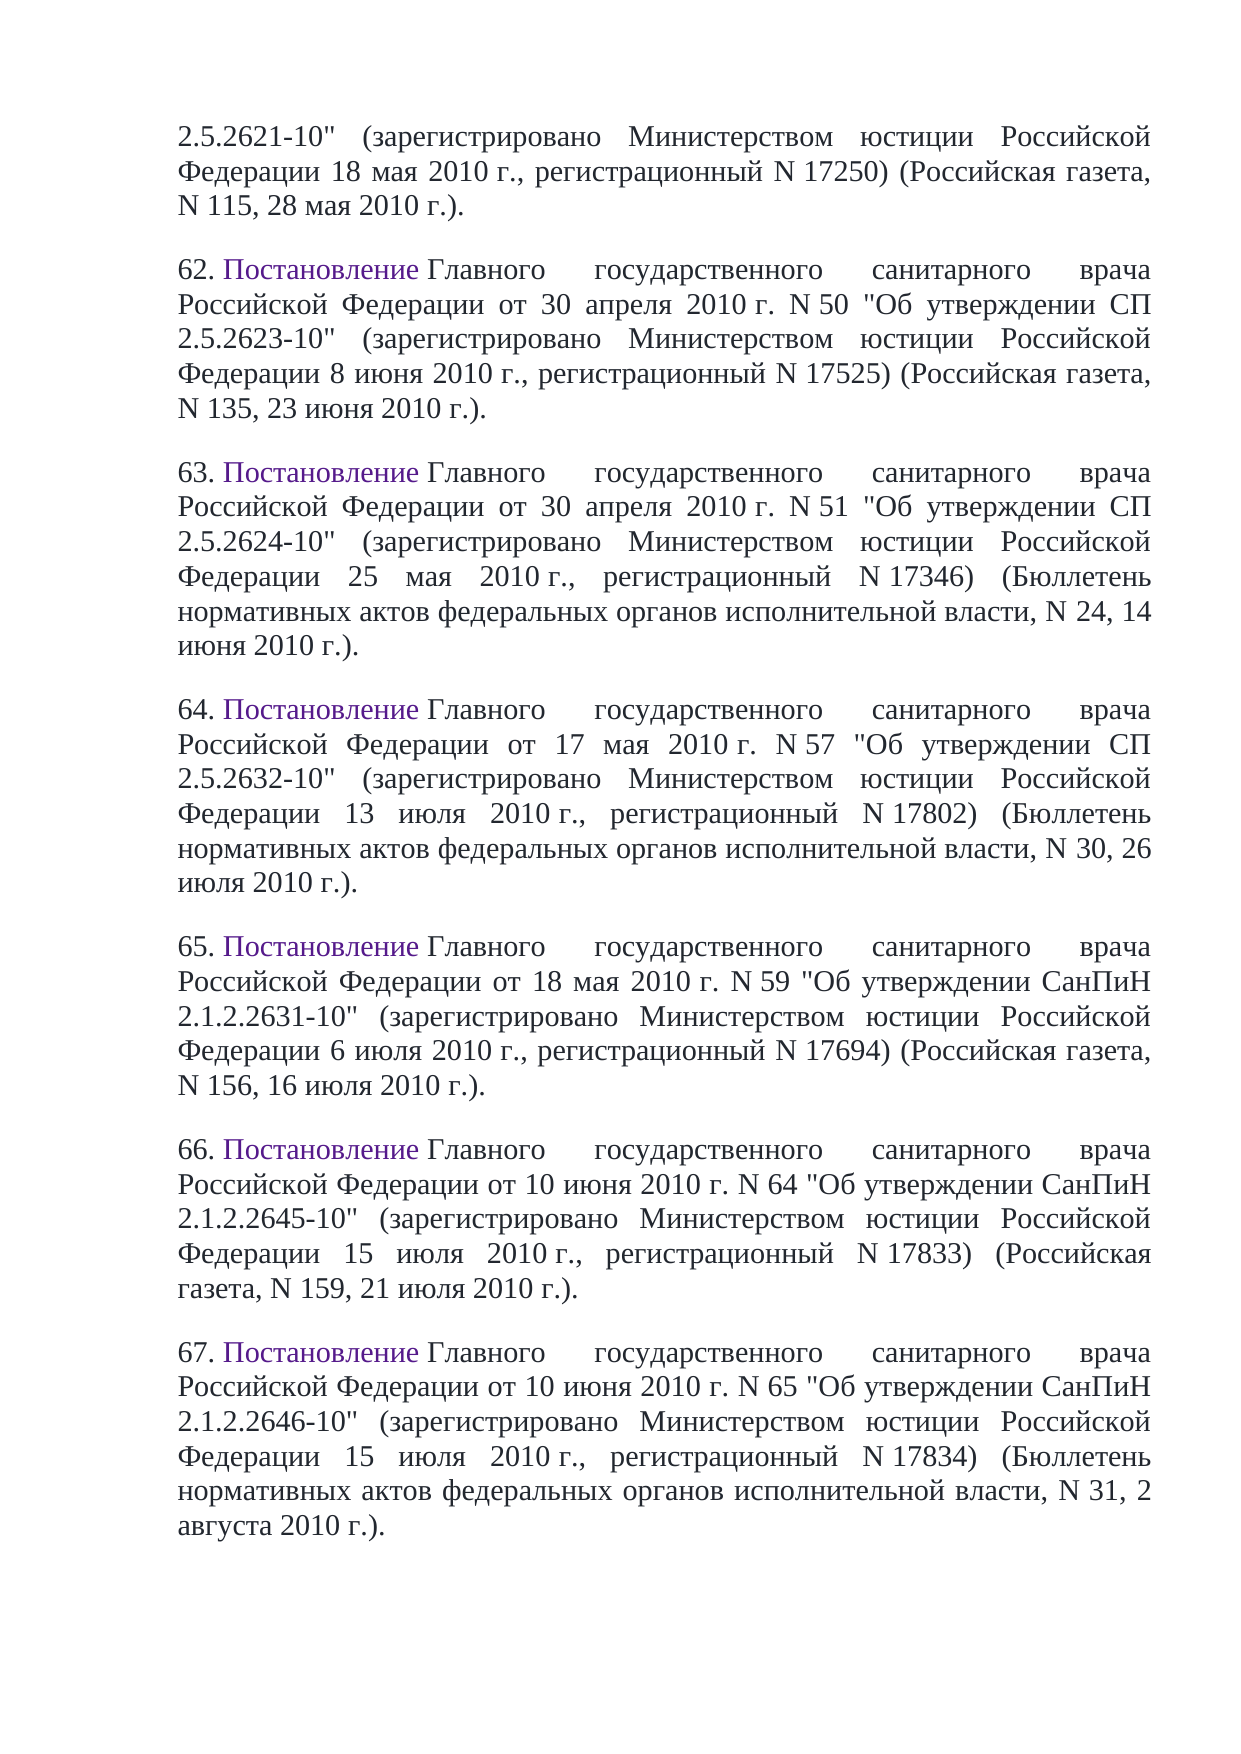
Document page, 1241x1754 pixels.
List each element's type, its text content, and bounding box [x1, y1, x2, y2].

text 66. Постановление Главного государственного санитарного врача Российской Федерации от 10 июня 2010 г. N 64 "Об утверждении СанПиН 2.1.2.2645-10" (зарегистрировано Министерством юстиции Российской Федерации 15 июля 2010 г., регистрационный N 17833) (Российская газета, N 159, 21 июля 2010 г.). [177, 1131, 1152, 1304]
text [177, 118, 1152, 222]
text 64. Постановление Главного государственного санитарного врача Российской Федерации от 17 мая 2010 г. N 57 "Об утверждении СП 2.5.2632-10" (зарегистрировано Министерством юстиции Российской Федерации 13 июля 2010 г., регистрационный N 17802) (Бюллетень нормативных актов федеральных органов исполнительной власти, N 30, 26 июля 2010 г.). [177, 691, 1152, 899]
text 67. Постановление Главного государственного санитарного врача Российской Федерации от 10 июня 2010 г. N 65 "Об утверждении СанПиН 2.1.2.2646-10" (зарегистрировано Министерством юстиции Российской Федерации 15 июля 2010 г., регистрационный N 17834) (Бюллетень нормативных актов федеральных органов исполнительной власти, N 31, 2 августа 2010 г.). [177, 1334, 1152, 1542]
text 63. Постановление Главного государственного санитарного врача Российской Федерации от 30 апреля 2010 г. N 51 "Об утверждении СП 2.5.2624-10" (зарегистрировано Министерством юстиции Российской Федерации 25 мая 2010 г., регистрационный N 17346) (Бюллетень нормативных актов федеральных органов исполнительной власти, N 24, 14 июня 2010 г.). [177, 454, 1152, 662]
text 65. Постановление Главного государственного санитарного врача Российской Федерации от 18 мая 2010 г. N 59 "Об утверждении СанПиН 2.1.2.2631-10" (зарегистрировано Министерством юстиции Российской Федерации 6 июля 2010 г., регистрационный N 17694) (Российская газета, N 156, 16 июля 2010 г.). [177, 928, 1152, 1102]
text 62. Постановление Главного государственного санитарного врача Российской Федерации от 30 апреля 2010 г. N 50 "Об утверждении СП 2.5.2623-10" (зарегистрировано Министерством юстиции Российской Федерации 8 июня 2010 г., регистрационный N 17525) (Российская газета, N 135, 23 июня 2010 г.). [177, 251, 1152, 425]
